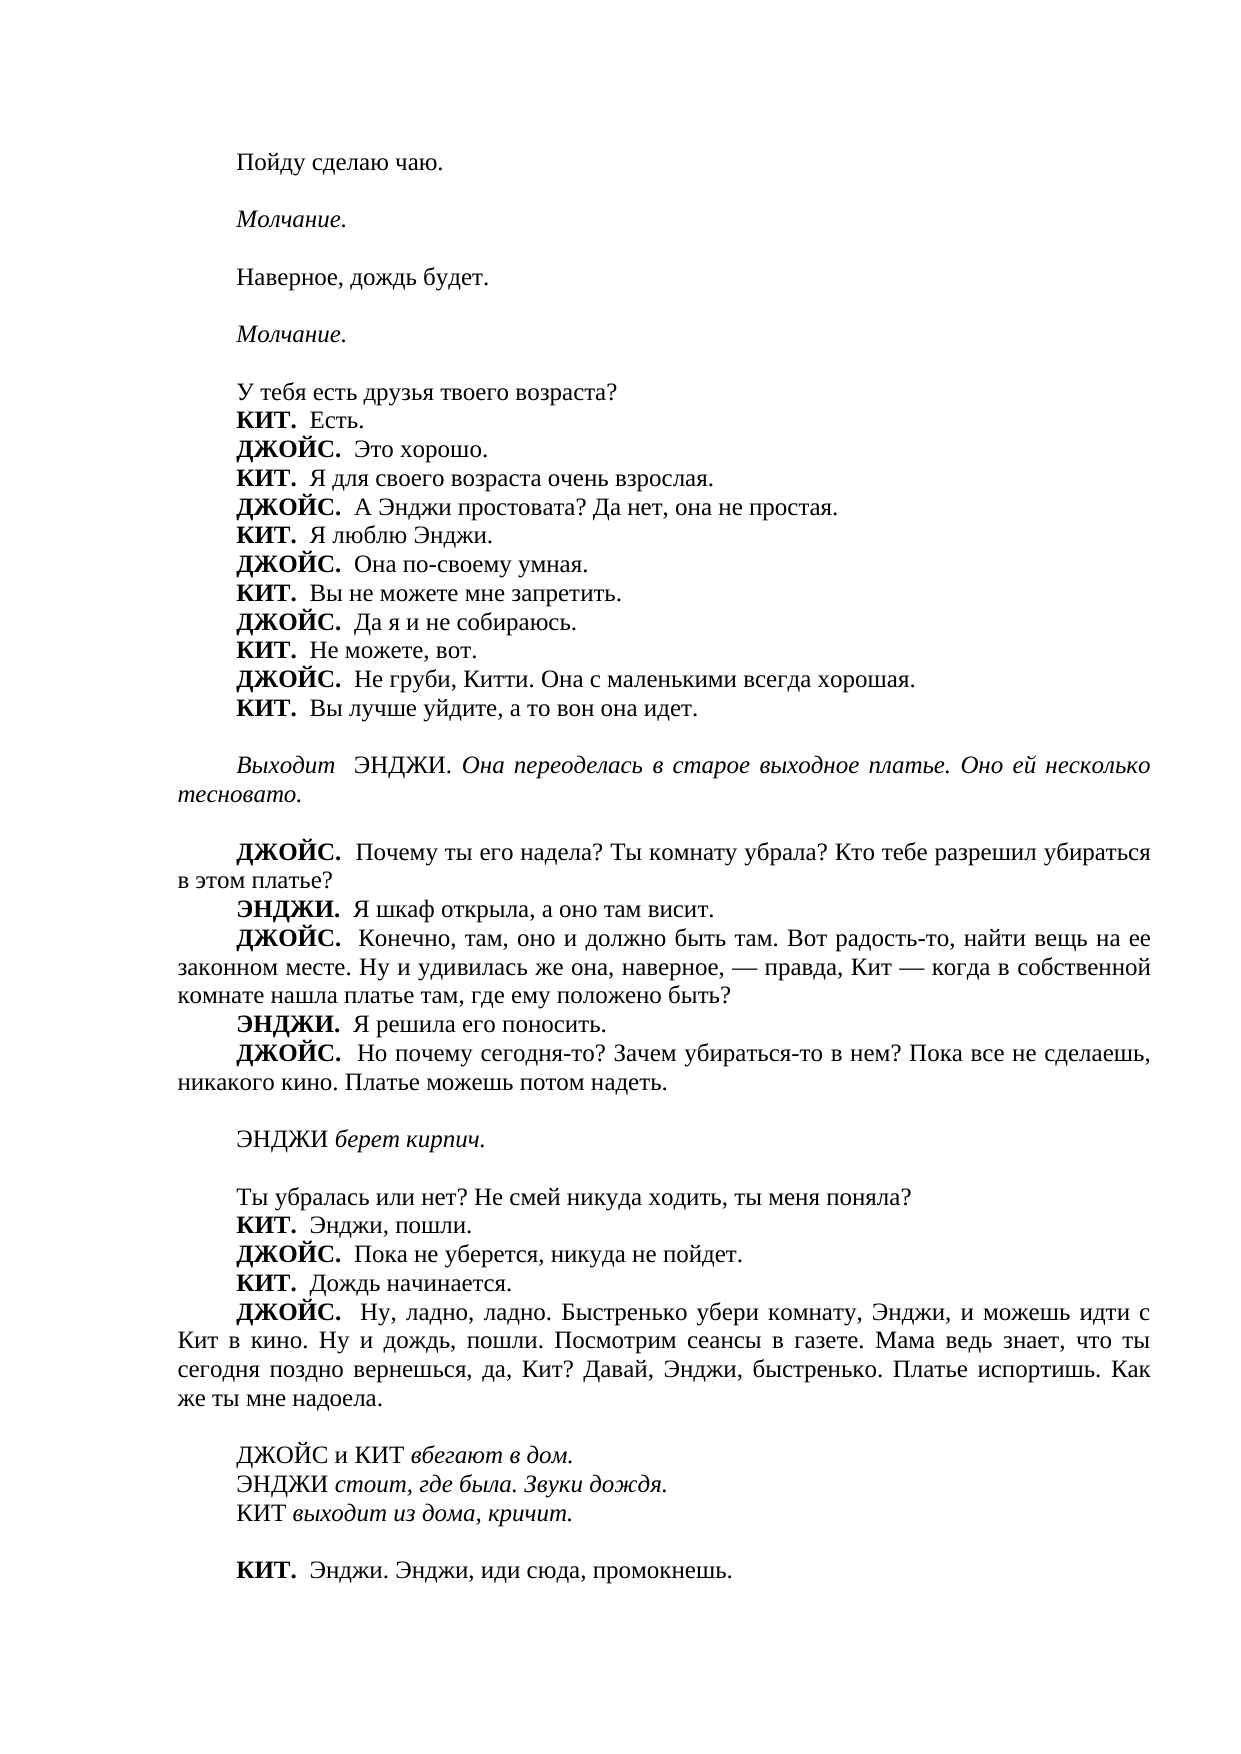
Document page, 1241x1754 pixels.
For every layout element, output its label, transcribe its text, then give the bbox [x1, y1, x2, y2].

text ЭНДЖИ стоит, где была. Звуки дождя. [177, 1469, 1152, 1498]
text ДЖОЙС. Да я и не собираюсь. [177, 607, 1152, 636]
text ДЖОЙС. Но почему сегодня-то? Зачем убираться-то в нем? Пока все не сделаешь, никакого кино. Платье можешь потом надеть. [177, 1038, 1152, 1096]
text Наверное, дождь будет. [177, 262, 1152, 291]
text ЭНДЖИ. Я решила его поносить. [177, 1009, 1152, 1038]
text Выходит ЭНДЖИ. Она переоделась в старое выходное платье. Оно ей несколько тесновато. [177, 751, 1152, 808]
text ДЖОЙС. А Энджи простовата? Да нет, она не простая. [177, 492, 1152, 521]
text У тебя есть друзья твоего возраста? [177, 377, 1152, 406]
text КИТ. Не можете, вот. [177, 636, 1152, 664]
text Молчание. [177, 204, 1152, 233]
text Ты убралась или нет? Не смей никуда ходить, ты меня поняла? [177, 1182, 1152, 1211]
text ДЖОЙС. Не груби, Китти. Она с маленькими всегда хорошая. [177, 664, 1152, 693]
text ДЖОЙС. Конечно, там, оно и должно быть там. Вот радость-то, найти вещь на ее законном месте. Ну и удивилась же она, наверное, — правда, Кит — когда в собственной комнате нашла платье там, где ему положено быть? [177, 923, 1152, 1009]
text ДЖОЙС. Это хорошо. [177, 434, 1152, 463]
text КИТ. Вы не можете мне запретить. [177, 578, 1152, 607]
text ДЖОЙС. Она по-своему умная. [177, 549, 1152, 578]
text ЭНДЖИ. Я шкаф открыла, а оно там висит. [177, 894, 1152, 923]
text ДЖОЙС и КИТ вбегают в дом. [177, 1441, 1152, 1469]
text ДЖОЙС. Почему ты его надела? Ты комнату убрала? Кто тебе разрешил убираться в этом платье? [177, 837, 1152, 894]
text ДЖОЙС. Ну, ладно, ладно. Быстренько убери комнату, Энджи, и можешь идти с Кит в кино. Ну и дождь, пошли. Посмотрим сеансы в газете. Мама ведь знает, что ты сегодня поздно вернешься, да, Кит? Давай, Энджи, быстренько. Платье испортишь. Как же ты мне надоела. [177, 1297, 1152, 1412]
text КИТ. Есть. [177, 406, 1152, 434]
text КИТ. Энджи. Энджи, иди сюда, промокнешь. [177, 1556, 1152, 1584]
text ДЖОЙС. Пока не уберется, никуда не пойдет. [177, 1239, 1152, 1268]
text КИТ. Я люблю Энджи. [177, 521, 1152, 549]
text КИТ. Вы лучше уйдите, а то вон она идет. [177, 693, 1152, 722]
text КИТ. Я для своего возраста очень взрослая. [177, 463, 1152, 492]
text КИТ. Дождь начинается. [177, 1268, 1152, 1297]
text Пойду сделаю чаю. [177, 147, 1152, 176]
text ЭНДЖИ берет кирпич. [177, 1124, 1152, 1153]
text КИТ. Энджи, пошли. [177, 1211, 1152, 1239]
text КИТ выходит из дома, кричит. [177, 1498, 1152, 1527]
text Молчание. [177, 319, 1152, 348]
